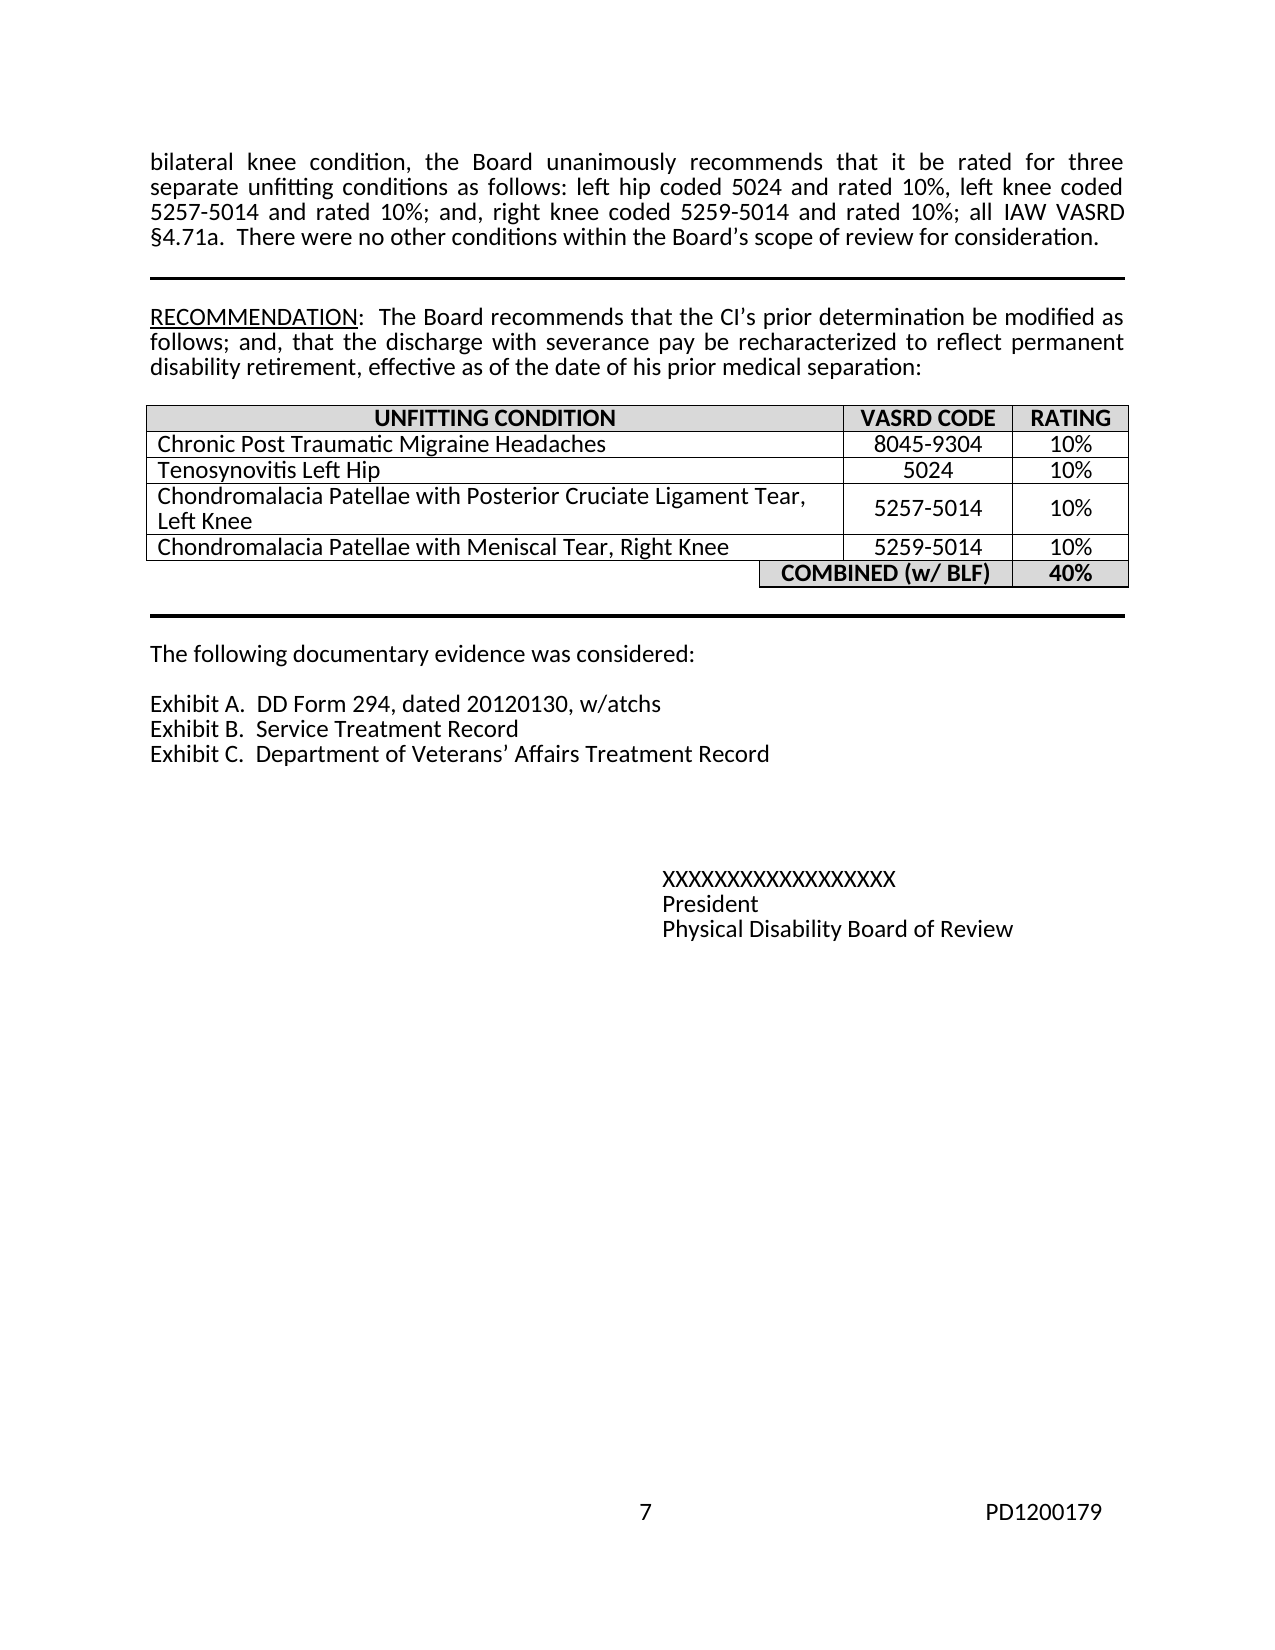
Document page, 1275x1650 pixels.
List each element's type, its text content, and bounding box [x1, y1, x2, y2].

text Exhibit B. Service Treatment Record [150, 718, 1125, 743]
table_cell 10% [1013, 535, 1128, 560]
text RECOMMENDATION: The Board recommends that the CI’s prior determination be modified as follows; and, that the discharge with severance pay be recharacterized to reflect permanent disability retirement, effective as of the date of his prior medical separation: [150, 305, 1125, 380]
table_cell 10% [1013, 484, 1128, 534]
table_cell Chondromalacia Patellae with Meniscal Tear, Right Knee [147, 535, 843, 560]
table_cell 40% [1013, 561, 1128, 586]
table_cell 5024 [844, 458, 1012, 483]
table_cell Chondromalacia Patellae with Posterior Cruciate Ligament Tear, Left Knee [147, 484, 843, 534]
text Exhibit C. Department of Veterans’ Affairs Treatment Record [150, 743, 1125, 768]
text Exhibit A. DD Form 294, dated 20120130, w/atchs [150, 693, 1125, 718]
table_cell 5257-5014 [844, 484, 1012, 534]
text XXXXXXXXXXXXXXXXXX [150, 868, 1125, 893]
table_header RATING [1013, 406, 1128, 431]
table_header UNFITTING CONDITION [147, 406, 843, 431]
table_cell COMBINED (w/ BLF) [760, 561, 1012, 586]
table_cell 10% [1013, 458, 1128, 483]
table_cell 5259-5014 [844, 535, 1012, 560]
table_header VASRD CODE [844, 406, 1012, 431]
table_cell 8045-9304 [844, 432, 1012, 457]
table_cell Chronic Post Traumatic Migraine Headaches [147, 432, 843, 457]
table_cell Tenosynovitis Left Hip [147, 458, 843, 483]
text The following documentary evidence was considered: [150, 643, 1125, 668]
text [150, 150, 1125, 250]
text Physical Disability Board of Review [150, 918, 1125, 943]
table_cell 10% [1013, 432, 1128, 457]
text President [150, 893, 1125, 918]
